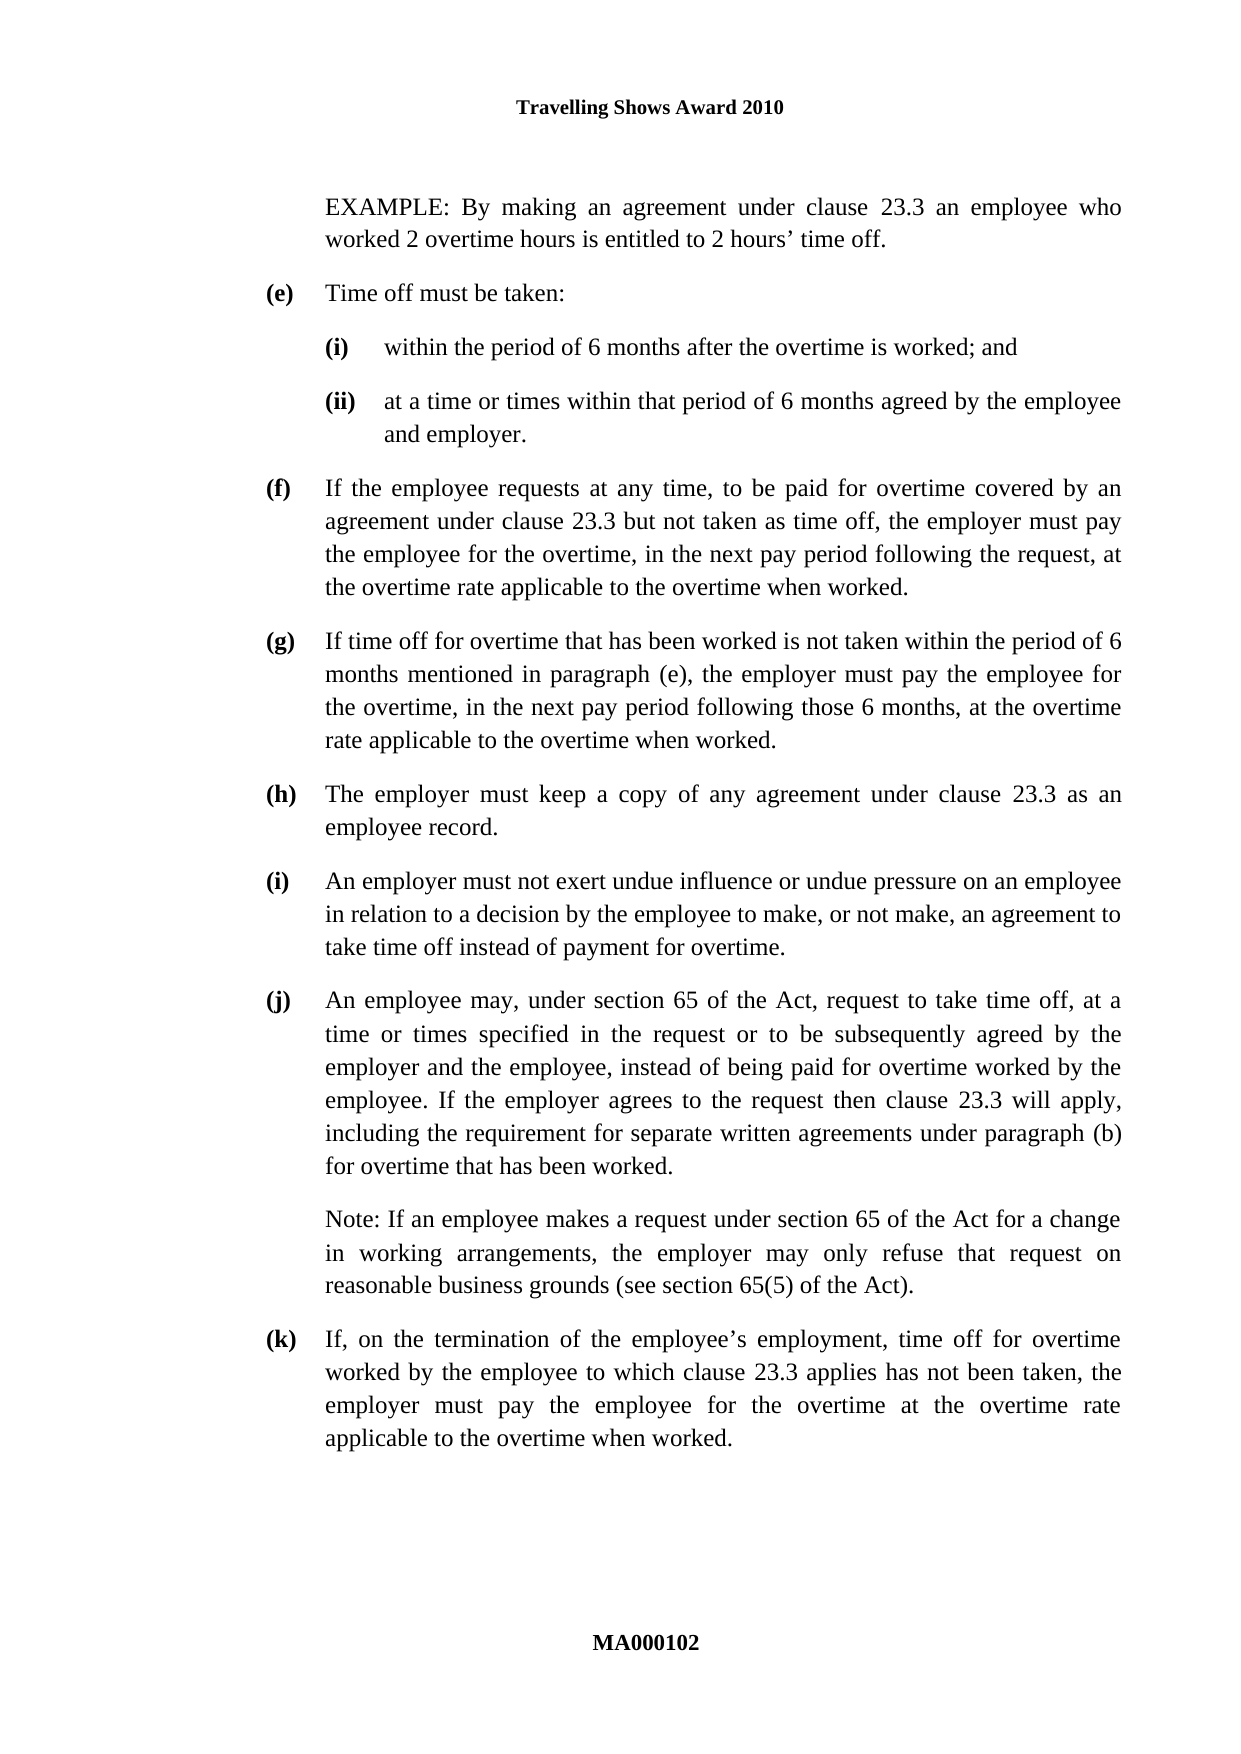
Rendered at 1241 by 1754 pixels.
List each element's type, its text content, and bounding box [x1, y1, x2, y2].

text EXAMPLE: By making an agreement under clause 23.3 an employee who worked 2 overtime hours is entitled to 2 hours’ time off. [325, 192, 1122, 253]
text Time off must be taken: [266, 278, 1122, 307]
text If time off for overtime that has been worked is not taken within the period of 6 months mentioned in paragraph (e), the employer must pay the employee for the overtime, in the next pay period following those 6 months, at the overtime rate applicable to the overtime when worked. [266, 626, 1122, 754]
text If the employee requests at any time, to be paid for overtime covered by an agreement under clause 23.3 but not taken as time off, the employer must pay the employee for the overtime, in the next pay period following the request, at the overtime rate applicable to the overtime when worked. [266, 473, 1122, 601]
text An employer must not exert undue influence or undue pressure on an employee in relation to a decision by the employee to make, or not make, an agreement to take time off instead of payment for overtime. [266, 866, 1122, 961]
text An employee may, under section 65 of the Act, request to take time off, at a time or times specified in the request or to be subsequently agreed by the employer and the employee, instead of being paid for overtime worked by the employee. If the employer agrees to the request then clause 23.3 will apply, including the requirement for separate written agreements under paragraph (b) for overtime that has been worked. [266, 986, 1122, 1179]
text The employer must keep a copy of any agreement under clause 23.3 as an employee record. [266, 779, 1122, 841]
text If, on the termination of the employee’s employment, time off for overtime worked by the employee to which clause 23.3 applies has not been taken, the employer must pay the employee for the overtime at the overtime rate applicable to the overtime when worked. [266, 1324, 1122, 1452]
text within the period of 6 months after the overtime is worked; and [325, 332, 1122, 361]
text at a time or times within that period of 6 months agreed by the employee and employer. [325, 386, 1122, 448]
text Note: If an employee makes a request under section 65 of the Act for a change in working arrangements, the employer may only refuse that request on reasonable business grounds (see section 65(5) of the Act). [325, 1204, 1122, 1299]
